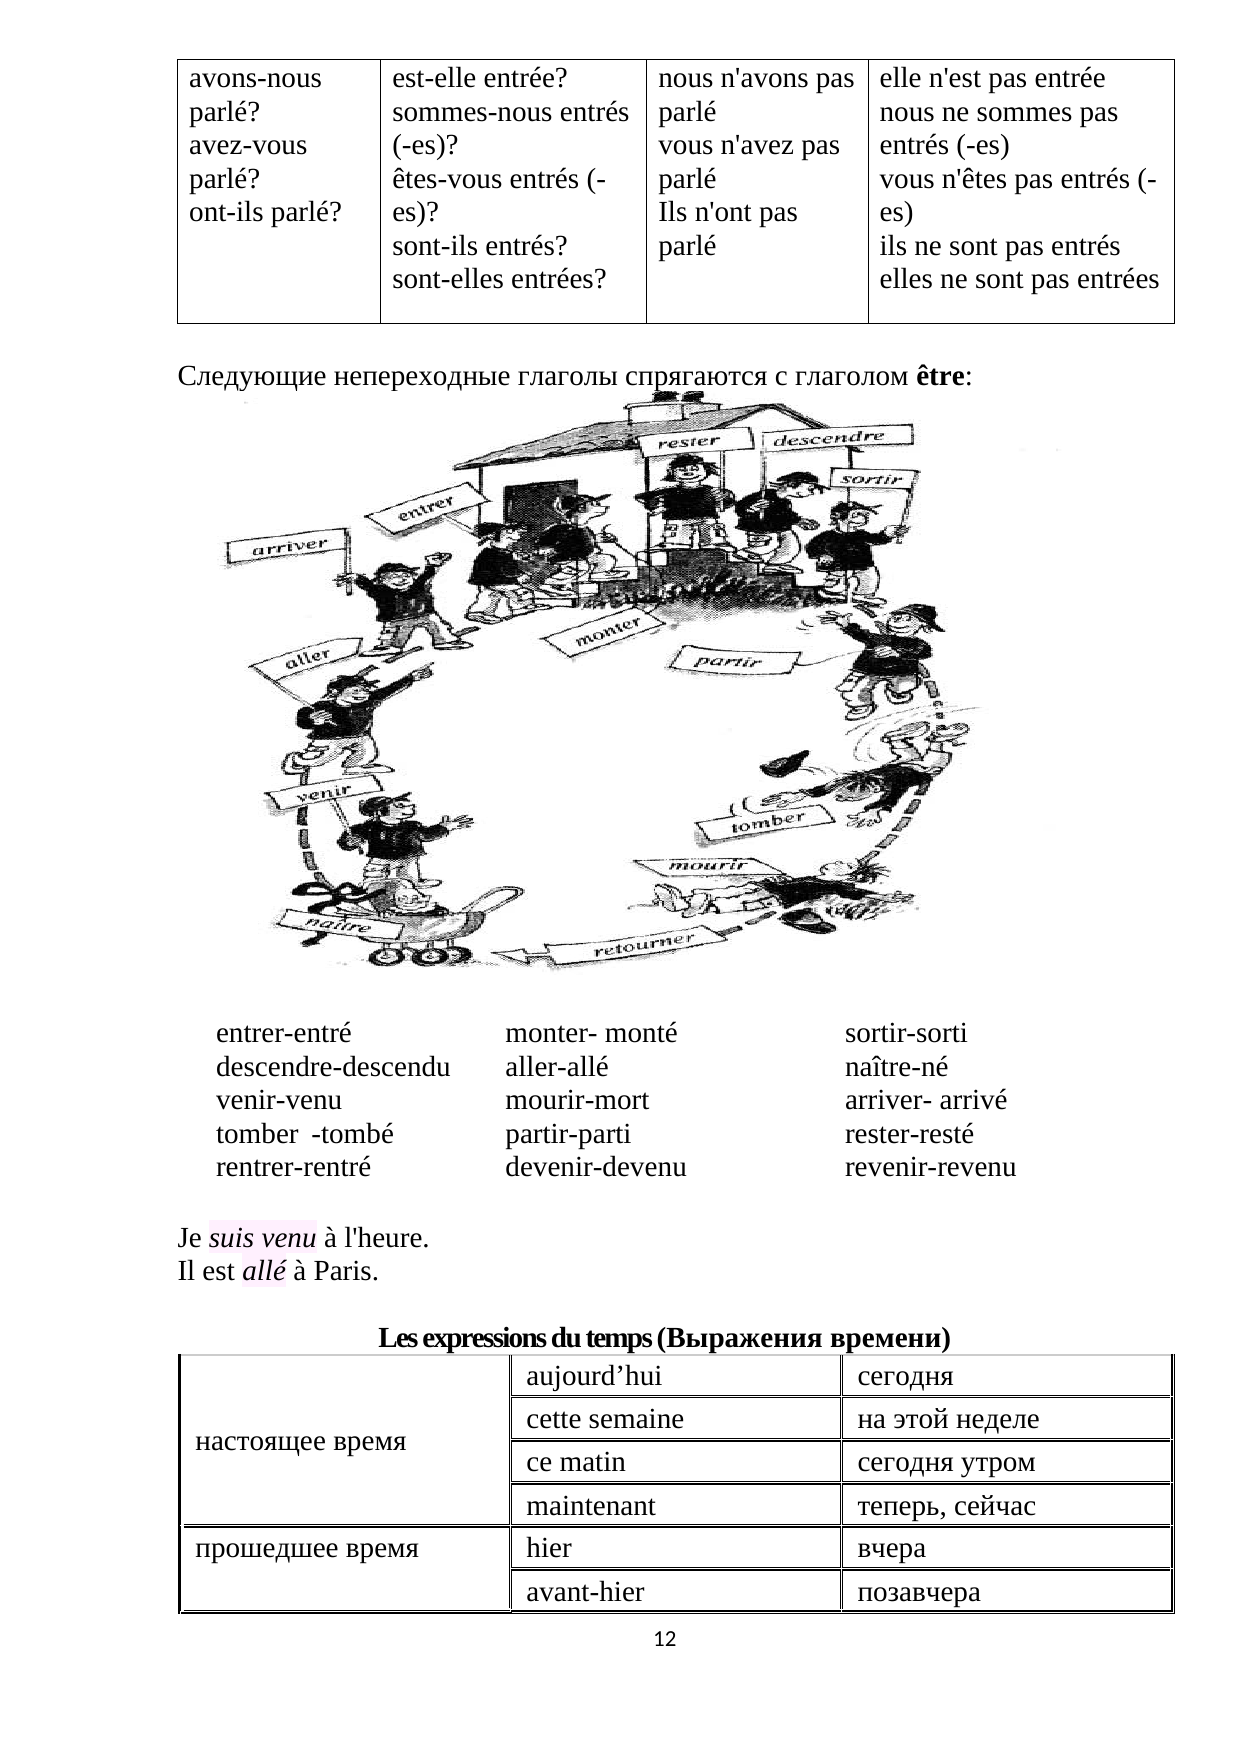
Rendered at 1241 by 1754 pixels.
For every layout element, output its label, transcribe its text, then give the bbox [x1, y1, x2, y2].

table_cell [178, 60, 380, 323]
table_header monter- monté aller-allé mourir-mort partir-parti devenir-devenu [502, 1012, 842, 1186]
text Les expressions du temps (Выражения времени) [177, 1320, 1152, 1354]
table_header sortir-sorti naître-né arriver- arrivé rester-resté revenir-revenu [842, 1012, 1116, 1186]
table_cell на этой неделе [843, 1395, 1172, 1438]
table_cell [381, 60, 646, 323]
table_cell maintenant [512, 1485, 840, 1524]
table_cell ce matin [512, 1442, 840, 1481]
table_cell avant-hier [511, 1570, 842, 1610]
table_header настоящее время [181, 1356, 509, 1524]
table_header entrer-entré descendre-descendu venir-venu tomber -tombé rentrer-rentré [213, 1012, 502, 1186]
text Il est allé à Paris. [286, 1253, 1152, 1287]
table_cell позавчера [842, 1567, 1172, 1610]
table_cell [647, 60, 868, 323]
text Следующие непереходные глаголы спрягаются с глаголом être: [177, 358, 1152, 391]
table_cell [869, 60, 1174, 323]
table_header сегодня [843, 1356, 1171, 1395]
table_cell вчера [842, 1524, 1173, 1567]
table_cell сегодня утром [842, 1438, 1173, 1481]
table_cell прошедшее время [180, 1524, 511, 1610]
table_cell hier [512, 1528, 840, 1567]
table_cell теперь, сейчас [843, 1481, 1172, 1524]
table_header aujourd’hui [512, 1356, 840, 1395]
table_cell cette semaine [512, 1398, 840, 1438]
text Il est allé à Paris. [177, 1253, 242, 1287]
text Je suis venu à l'heure. [317, 1220, 1152, 1253]
picture [177, 391, 1062, 979]
